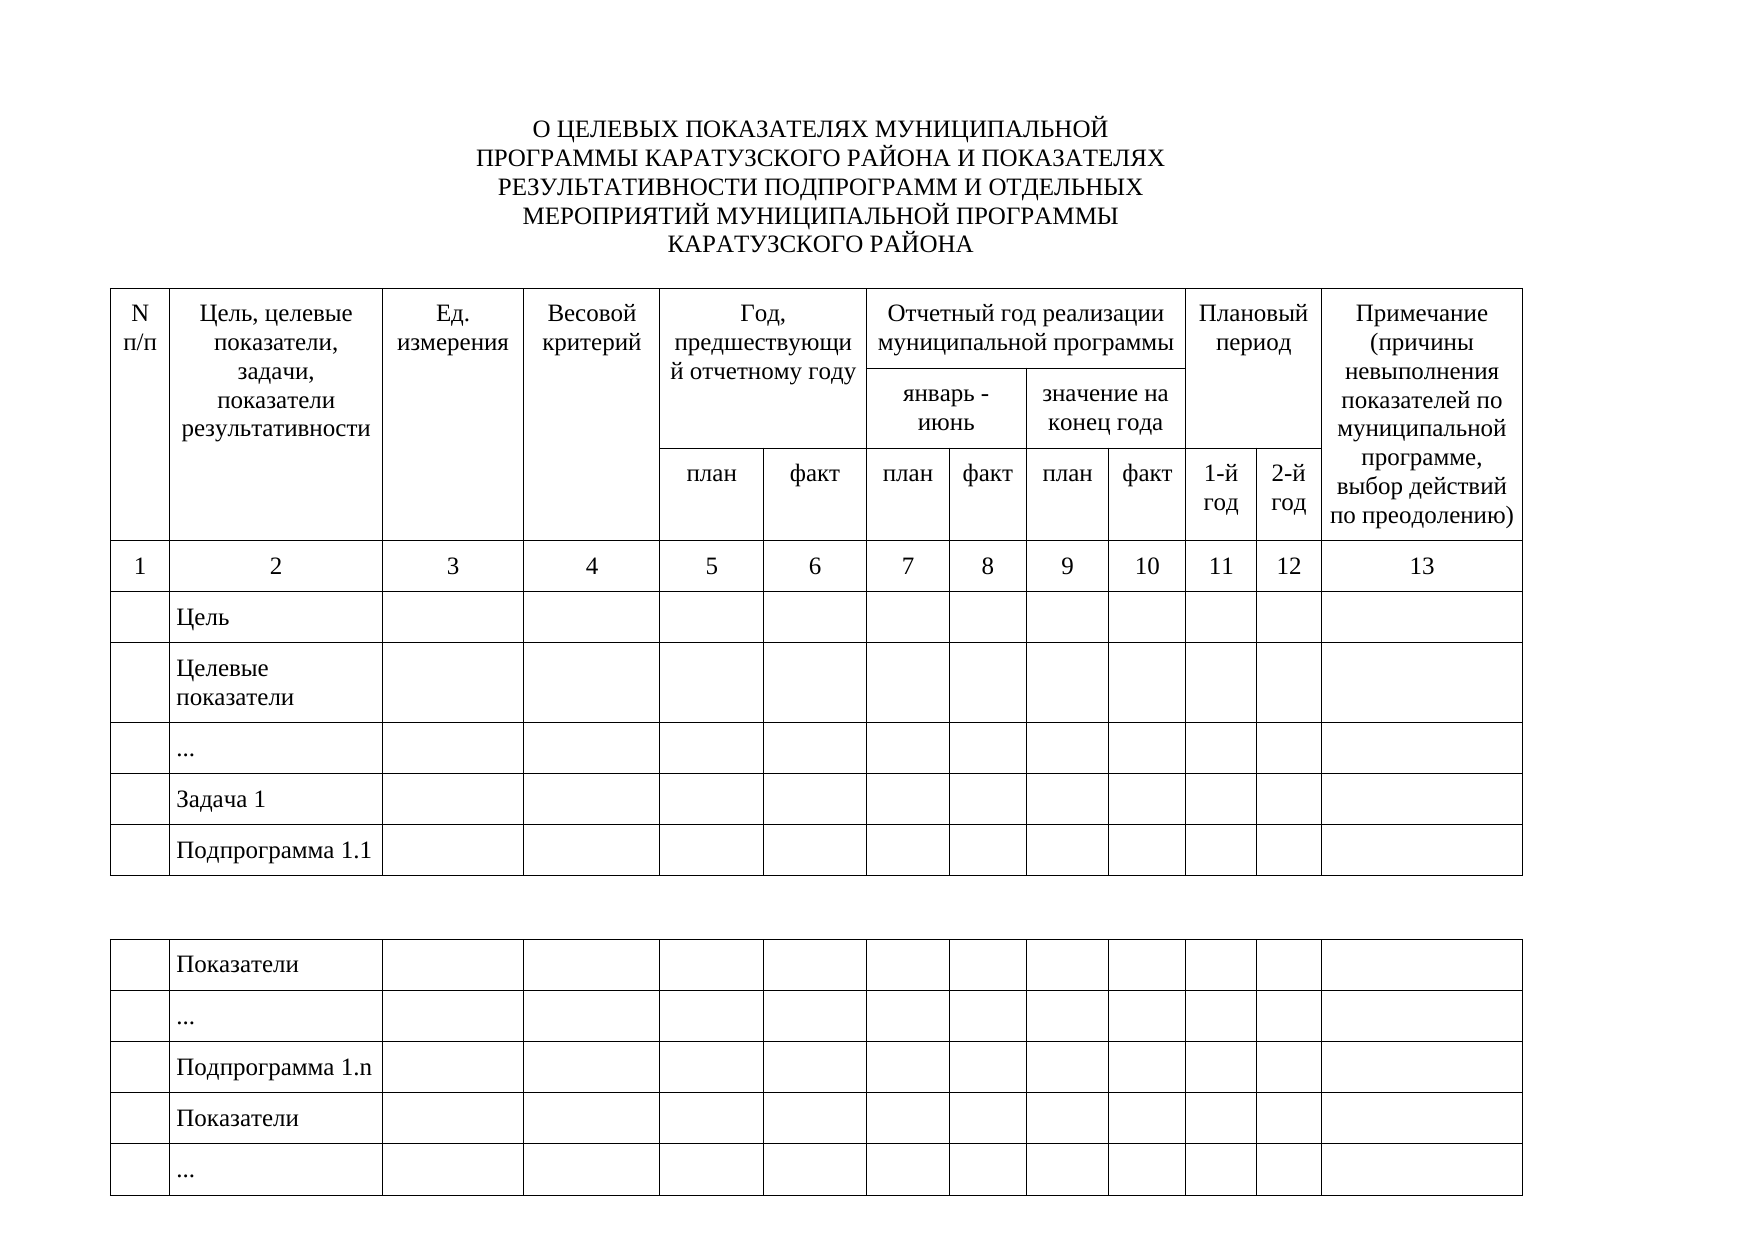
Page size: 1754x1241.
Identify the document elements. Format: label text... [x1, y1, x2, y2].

table_cell [1027, 1093, 1108, 1143]
table_cell [1257, 723, 1321, 773]
table_cell [867, 643, 949, 722]
table_cell [524, 774, 659, 824]
table_cell [764, 643, 866, 722]
table_cell [383, 1093, 523, 1143]
table_cell [950, 774, 1026, 824]
table_cell [1027, 774, 1108, 824]
table_header [950, 940, 1026, 990]
table_cell [1186, 774, 1256, 824]
table_cell [383, 1042, 523, 1092]
table_cell Показатели [170, 1093, 382, 1143]
table_cell [1186, 1093, 1256, 1143]
table_cell [764, 825, 866, 875]
table_header Примечание (причины невыполнения показателей по муниципальной программе, выбор действий по преодолению) [1322, 289, 1522, 540]
table_cell 2 [170, 541, 382, 591]
table_cell Целевые показатели [170, 643, 382, 722]
table_cell [660, 723, 763, 773]
table_cell [524, 1042, 659, 1092]
table_cell [1257, 592, 1321, 642]
table_header [1027, 940, 1108, 990]
table_header N п/п [111, 289, 169, 540]
table_cell [383, 774, 523, 824]
table_cell 8 [950, 541, 1026, 591]
table_cell 10 [1109, 541, 1185, 591]
table_cell [524, 1093, 659, 1143]
table_cell [1186, 723, 1256, 773]
table_header Ед. измерения [383, 289, 523, 540]
table_cell [1186, 1144, 1256, 1194]
table_header [383, 940, 523, 990]
table_cell [950, 592, 1026, 642]
table_cell факт [1109, 449, 1185, 540]
table_cell январь - июнь [867, 369, 1026, 447]
table_cell [1027, 825, 1108, 875]
table_cell [1322, 592, 1522, 642]
table_cell [660, 1144, 763, 1194]
table_header [111, 940, 169, 990]
table_cell Подпрограмма 1.n [170, 1042, 382, 1092]
table_cell 1-й год [1186, 449, 1256, 540]
table_cell [1109, 1042, 1185, 1092]
table_cell [1109, 991, 1185, 1041]
table_cell [950, 1042, 1026, 1092]
table_cell [1322, 991, 1522, 1041]
table_cell [1322, 1042, 1522, 1092]
table_cell [111, 723, 169, 773]
table_cell [1109, 1144, 1185, 1194]
table_cell [1109, 643, 1185, 722]
table_cell [1257, 1093, 1321, 1143]
table_cell [524, 723, 659, 773]
table_cell [1027, 723, 1108, 773]
table_cell 5 [660, 541, 763, 591]
table_cell [111, 1093, 169, 1143]
table_cell [1186, 592, 1256, 642]
table_cell [383, 991, 523, 1041]
table_cell [764, 1144, 866, 1194]
table_cell [867, 774, 949, 824]
table_cell [867, 1144, 949, 1194]
table_cell план [660, 449, 763, 540]
table_header [1109, 940, 1185, 990]
table_cell [383, 643, 523, 722]
table_header Весовой критерий [524, 289, 659, 540]
table_cell [867, 991, 949, 1041]
table_header [1257, 940, 1321, 990]
table_cell [764, 774, 866, 824]
table_cell [111, 592, 169, 642]
table_cell [764, 991, 866, 1041]
table_header Показатели [170, 940, 382, 990]
table_cell [1257, 1042, 1321, 1092]
table_cell [1257, 825, 1321, 875]
table_cell [660, 774, 763, 824]
table_cell [1257, 643, 1321, 722]
table_cell [1186, 825, 1256, 875]
table_cell [660, 991, 763, 1041]
table_cell [1109, 774, 1185, 824]
table_cell [1322, 774, 1522, 824]
table_cell [111, 1144, 169, 1194]
table_cell 9 [1027, 541, 1108, 591]
table_cell [383, 1144, 523, 1194]
table_cell [1322, 643, 1522, 722]
table_cell [111, 774, 169, 824]
table_header [1186, 940, 1256, 990]
table_cell [1109, 1093, 1185, 1143]
table_cell [764, 1093, 866, 1143]
table_cell 13 [1322, 541, 1522, 591]
table_cell [383, 592, 523, 642]
table_header [867, 940, 949, 990]
table_cell [524, 991, 659, 1041]
table_cell [1186, 1042, 1256, 1092]
table_cell [1257, 991, 1321, 1041]
table_cell [1257, 1144, 1321, 1194]
table_cell [111, 991, 169, 1041]
table_cell [1322, 1093, 1522, 1143]
table_cell [524, 1144, 659, 1194]
table_cell [764, 723, 866, 773]
table_header Отчетный год реализации муниципальной программы [867, 289, 1185, 368]
table_cell ... [170, 723, 382, 773]
table_cell 1 [111, 541, 169, 591]
text О ЦЕЛЕВЫХ ПОКАЗАТЕЛЯХ МУНИЦИПАЛЬНОЙ ПРОГРАММЫ КАРАТУЗСКОГО РАЙОНА И ПОКАЗАТЕЛЯХ РЕЗУЛЬТАТИВНОСТИ ПОДПРОГРАММ И ОТДЕЛЬНЫХ МЕРОПРИЯТИЙ МУНИЦИПАЛЬНОЙ ПРОГРАММЫ КАРАТУЗСКОГО РАЙОНА [470, 114, 1171, 258]
table_cell Цель [170, 592, 382, 642]
table_cell [867, 1042, 949, 1092]
table_cell [524, 643, 659, 722]
table_header [1322, 940, 1522, 990]
table_cell ... [170, 1144, 382, 1194]
table_cell [111, 825, 169, 875]
table_cell [867, 723, 949, 773]
table_cell [950, 1093, 1026, 1143]
table_cell [111, 1042, 169, 1092]
table_cell [524, 825, 659, 875]
table_cell [383, 723, 523, 773]
table_cell [950, 723, 1026, 773]
table_cell значение на конец года [1027, 369, 1185, 447]
table_cell [1109, 825, 1185, 875]
table_cell Подпрограмма 1.1 [170, 825, 382, 875]
table_cell [660, 1093, 763, 1143]
table_cell [867, 825, 949, 875]
table_cell [1109, 592, 1185, 642]
table_cell 3 [383, 541, 523, 591]
table_cell [1027, 592, 1108, 642]
table_cell [1109, 723, 1185, 773]
table_header Плановый период [1186, 289, 1321, 447]
table_cell [867, 592, 949, 642]
table_cell [764, 1042, 866, 1092]
table_cell [660, 1042, 763, 1092]
table_cell [660, 825, 763, 875]
table_cell план [867, 449, 949, 540]
table_cell [950, 991, 1026, 1041]
table_cell 4 [524, 541, 659, 591]
table_cell Задача 1 [170, 774, 382, 824]
table_cell [1186, 991, 1256, 1041]
table_cell [1027, 643, 1108, 722]
table_cell [1027, 1144, 1108, 1194]
table_cell [1322, 723, 1522, 773]
table_cell [1027, 991, 1108, 1041]
table_cell [660, 592, 763, 642]
table_cell план [1027, 449, 1108, 540]
table_cell [524, 592, 659, 642]
table_header Год, предшествующий отчетному году [660, 289, 866, 447]
table_cell [867, 1093, 949, 1143]
table_cell 11 [1186, 541, 1256, 591]
table_cell [111, 643, 169, 722]
table_cell 6 [764, 541, 866, 591]
table_cell 2-й год [1257, 449, 1321, 540]
table_cell [1257, 774, 1321, 824]
table_header Цель, целевые показатели, задачи, показатели результативности [170, 289, 382, 540]
table_cell 7 [867, 541, 949, 591]
table_cell [1027, 1042, 1108, 1092]
table_header [764, 940, 866, 990]
table_cell [950, 1144, 1026, 1194]
table_cell [950, 643, 1026, 722]
table_cell ... [170, 991, 382, 1041]
table_cell 12 [1257, 541, 1321, 591]
table_cell [383, 825, 523, 875]
table_cell [660, 643, 763, 722]
table_header [660, 940, 763, 990]
table_cell [764, 592, 866, 642]
table_cell [1322, 825, 1522, 875]
table_cell факт [950, 449, 1026, 540]
table_header [524, 940, 659, 990]
table_cell факт [764, 449, 866, 540]
table_cell [950, 825, 1026, 875]
table_cell [1186, 643, 1256, 722]
table_cell [1322, 1144, 1522, 1194]
